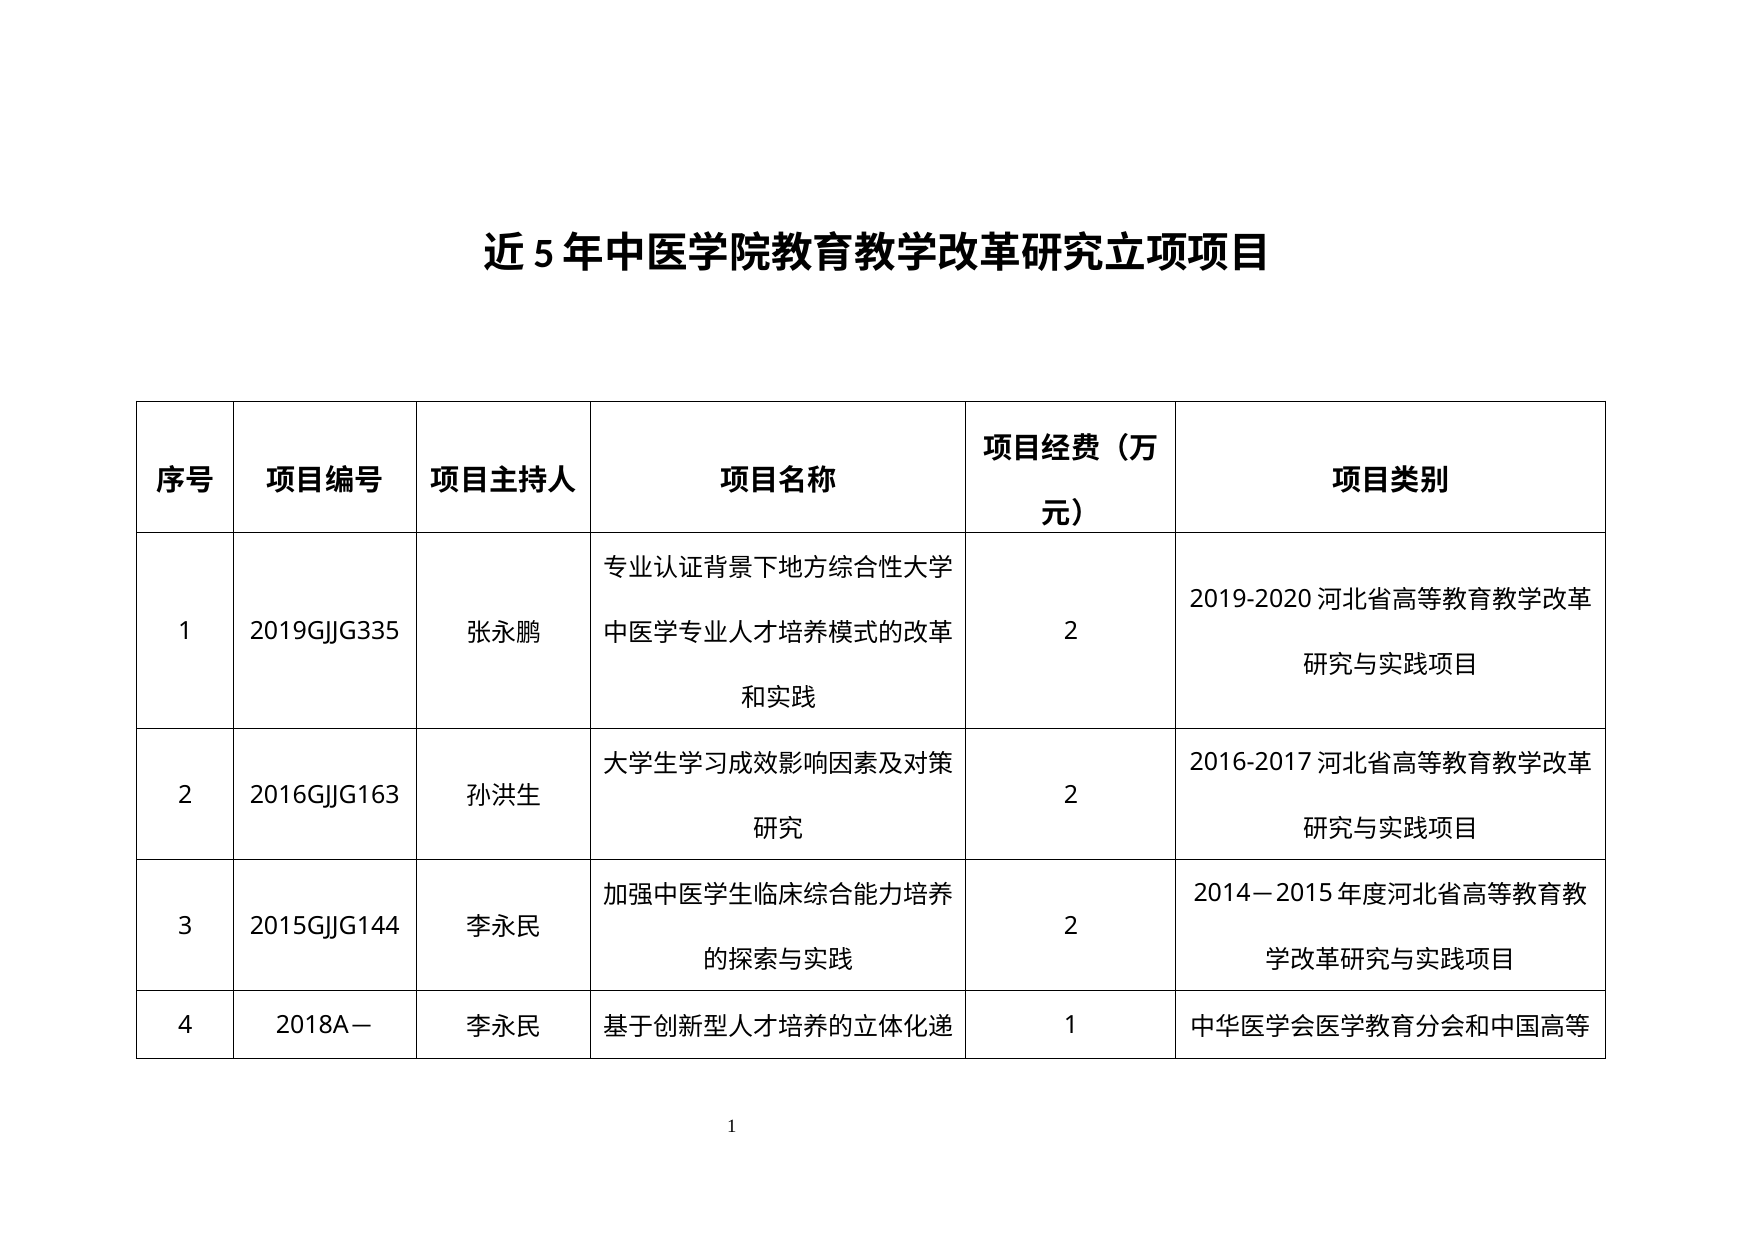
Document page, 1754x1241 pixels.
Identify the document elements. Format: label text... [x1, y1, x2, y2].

table_cell 大学生学习成效影响因素及对策研究 [591, 729, 965, 859]
table_header 项目编号 [234, 402, 416, 532]
table_cell 2016-2017河北省高等教育教学改革研究与实践项目 [1176, 729, 1605, 859]
table_header 项目主持人 [417, 402, 590, 532]
table_cell 4 [137, 991, 233, 1058]
table_cell 1 [137, 533, 233, 728]
subtitle 近5年中医学院教育教学改革研究立项项目 [148, 217, 1606, 282]
table_cell 加强中医学生临床综合能力培养的探索与实践 [591, 860, 965, 990]
table_cell 专业认证背景下地方综合性大学中医学专业人才培养模式的改革和实践 [591, 533, 965, 728]
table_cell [591, 991, 965, 1058]
table_header 序号 [137, 402, 233, 532]
table_cell 张永鹏 [417, 533, 590, 728]
table_cell 2014－2015年度河北省高等教育教学改革研究与实践项目 [1176, 860, 1605, 990]
table_header 项目类别 [1176, 402, 1605, 532]
table_cell 2 [966, 729, 1175, 859]
table_cell 1 [966, 991, 1175, 1058]
table_cell 2019GJJG335 [234, 533, 416, 728]
table_cell 3 [137, 860, 233, 990]
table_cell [1176, 991, 1605, 1058]
table_cell 李永民 [417, 991, 590, 1058]
table_header 项目经费（万元） [966, 402, 1175, 532]
table_cell 2016GJJG163 [234, 729, 416, 859]
table_cell 2 [966, 533, 1175, 728]
table_cell 2 [137, 729, 233, 859]
table_cell 2019-2020河北省高等教育教学改革研究与实践项目 [1176, 533, 1605, 728]
table_cell 2015GJJG144 [234, 860, 416, 990]
table_cell 李永民 [417, 860, 590, 990]
table_cell 2 [966, 860, 1175, 990]
table_cell 2018A－N08030 [234, 991, 416, 1058]
table_cell 孙洪生 [417, 729, 590, 859]
table_header 项目名称 [591, 402, 965, 532]
